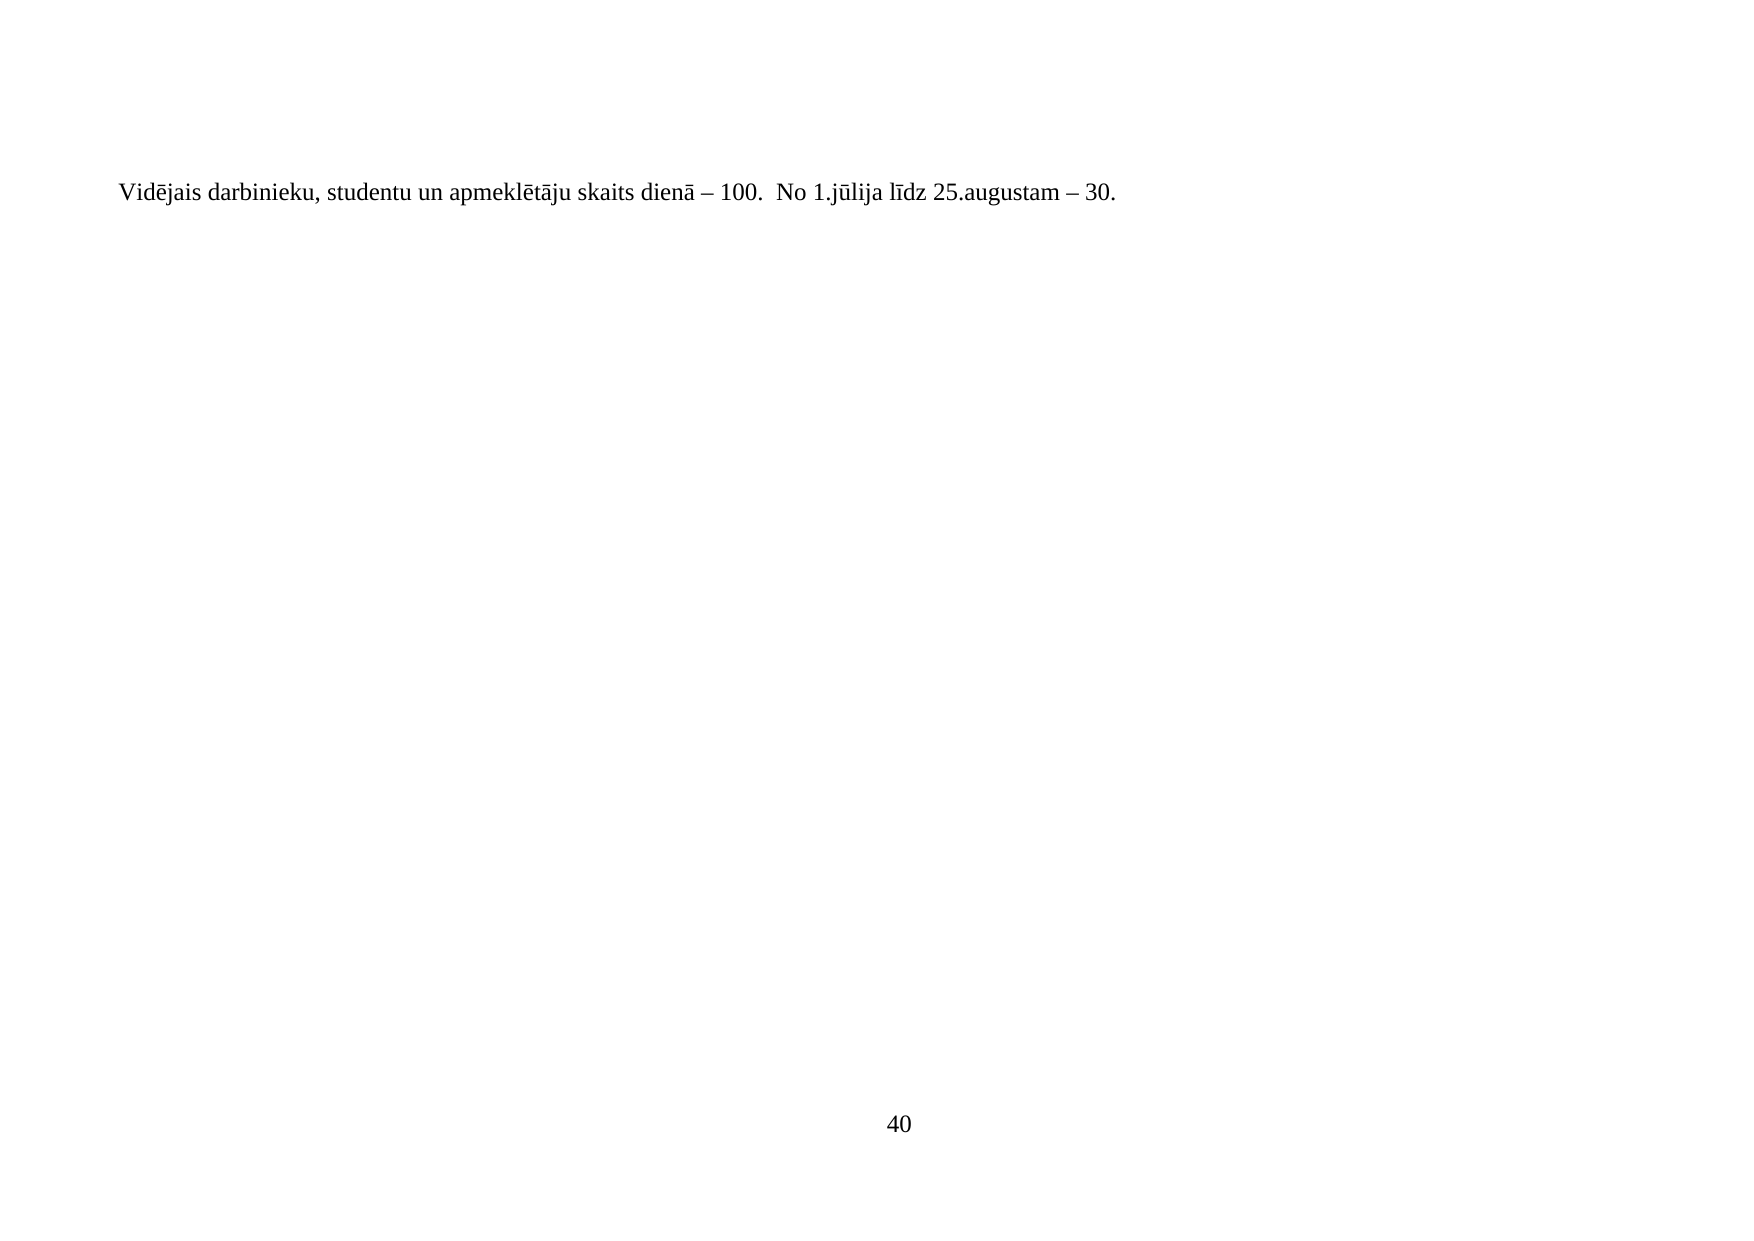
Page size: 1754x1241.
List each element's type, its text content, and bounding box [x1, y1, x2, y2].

text Vidējais darbinieku, studentu un apmeklētāju skaits dienā – 100. No 1.jūlija līdz 25.augustam – 30. [118, 177, 1680, 206]
